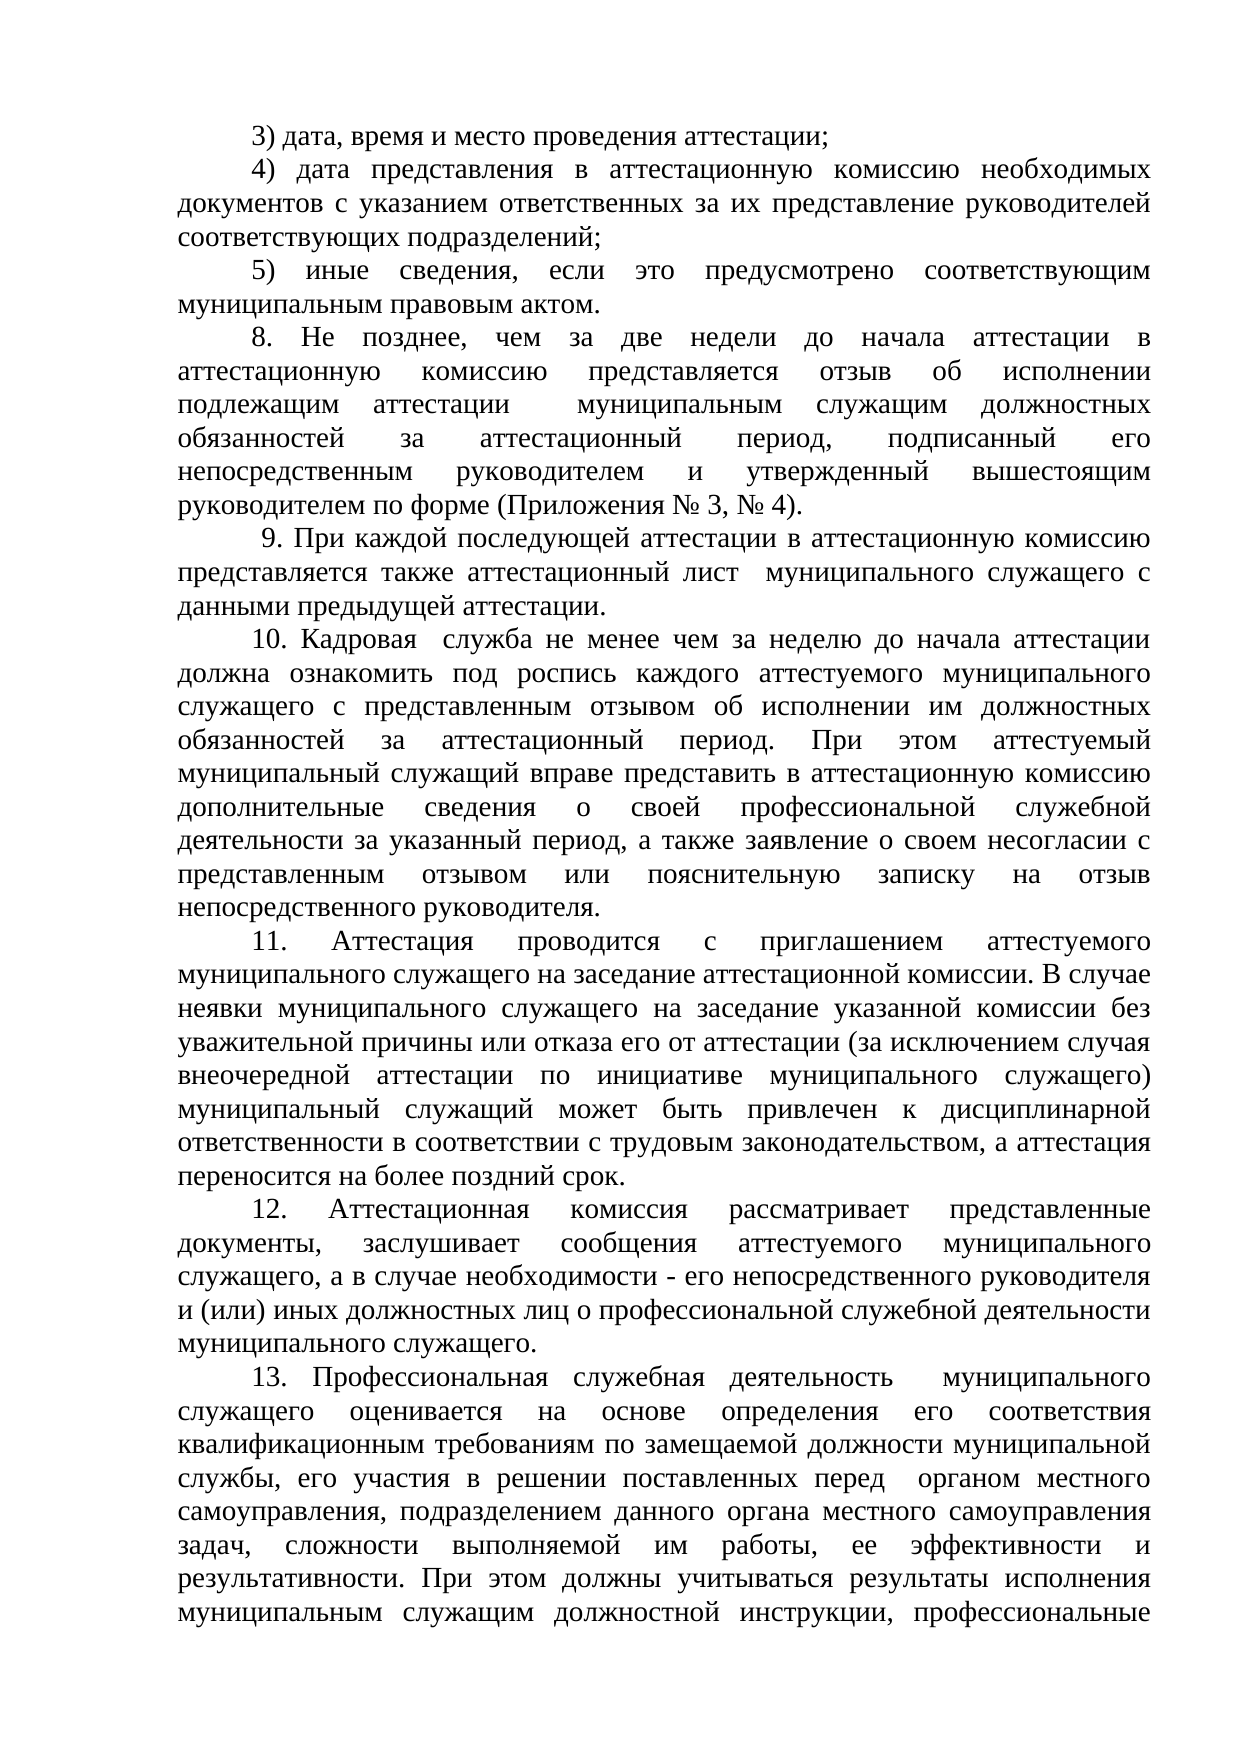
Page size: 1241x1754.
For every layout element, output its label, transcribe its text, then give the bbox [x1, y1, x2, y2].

text 3) дата, время и место проведения аттестации; [177, 118, 1152, 152]
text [177, 1359, 1152, 1627]
text 11. Аттестация проводится с приглашением аттестуемого муниципального служащего на заседание аттестационной комиссии. В случае неявки муниципального служащего на заседание указанной комиссии без уважительной причины или отказа его от аттестации (за исключением случая внеочередной аттестации по инициативе муниципального служащего) муниципальный служащий может быть привлечен к дисциплинарной ответственности в соответствии с трудовым законодательством, а аттестация переносится на более поздний срок. [177, 923, 1152, 1191]
text 5) иные сведения, если это предусмотрено соответствующим муниципальным правовым актом. [177, 252, 1152, 319]
text 10. Кадровая служба не менее чем за неделю до начала аттестации должна ознакомить под роспись каждого аттестуемого муниципального служащего с представленным отзывом об исполнении им должностных обязанностей за аттестационный период. При этом аттестуемый муниципальный служащий вправе представить в аттестационную комиссию дополнительные сведения о своей профессиональной служебной деятельности за указанный период, а также заявление о своем несогласии с представленным отзывом или пояснительную записку на отзыв непосредственного руководителя. [177, 621, 1152, 923]
text 9. При каждой последующей аттестации в аттестационную комиссию представляется также аттестационный лист муниципального служащего с данными предыдущей аттестации. [177, 521, 1152, 621]
text 12. Аттестационная комиссия рассматривает представленные документы, заслушивает сообщения аттестуемого муниципального служащего, а в случае необходимости - его непосредственного руководителя и (или) иных должностных лиц о профессиональной служебной деятельности муниципального служащего. [177, 1191, 1152, 1359]
text 8. Не позднее, чем за две недели до начала аттестации в аттестационную комиссию представляется отзыв об исполнении подлежащим аттестации муниципальным служащим должностных обязанностей за аттестационный период, подписанный его непосредственным руководителем и утвержденный вышестоящим руководителем по форме (Приложения № 3, № 4). [177, 319, 1152, 521]
text 4) дата представления в аттестационную комиссию необходимых документов с указанием ответственных за их представление руководителей соответствующих подразделений; [177, 152, 1152, 252]
